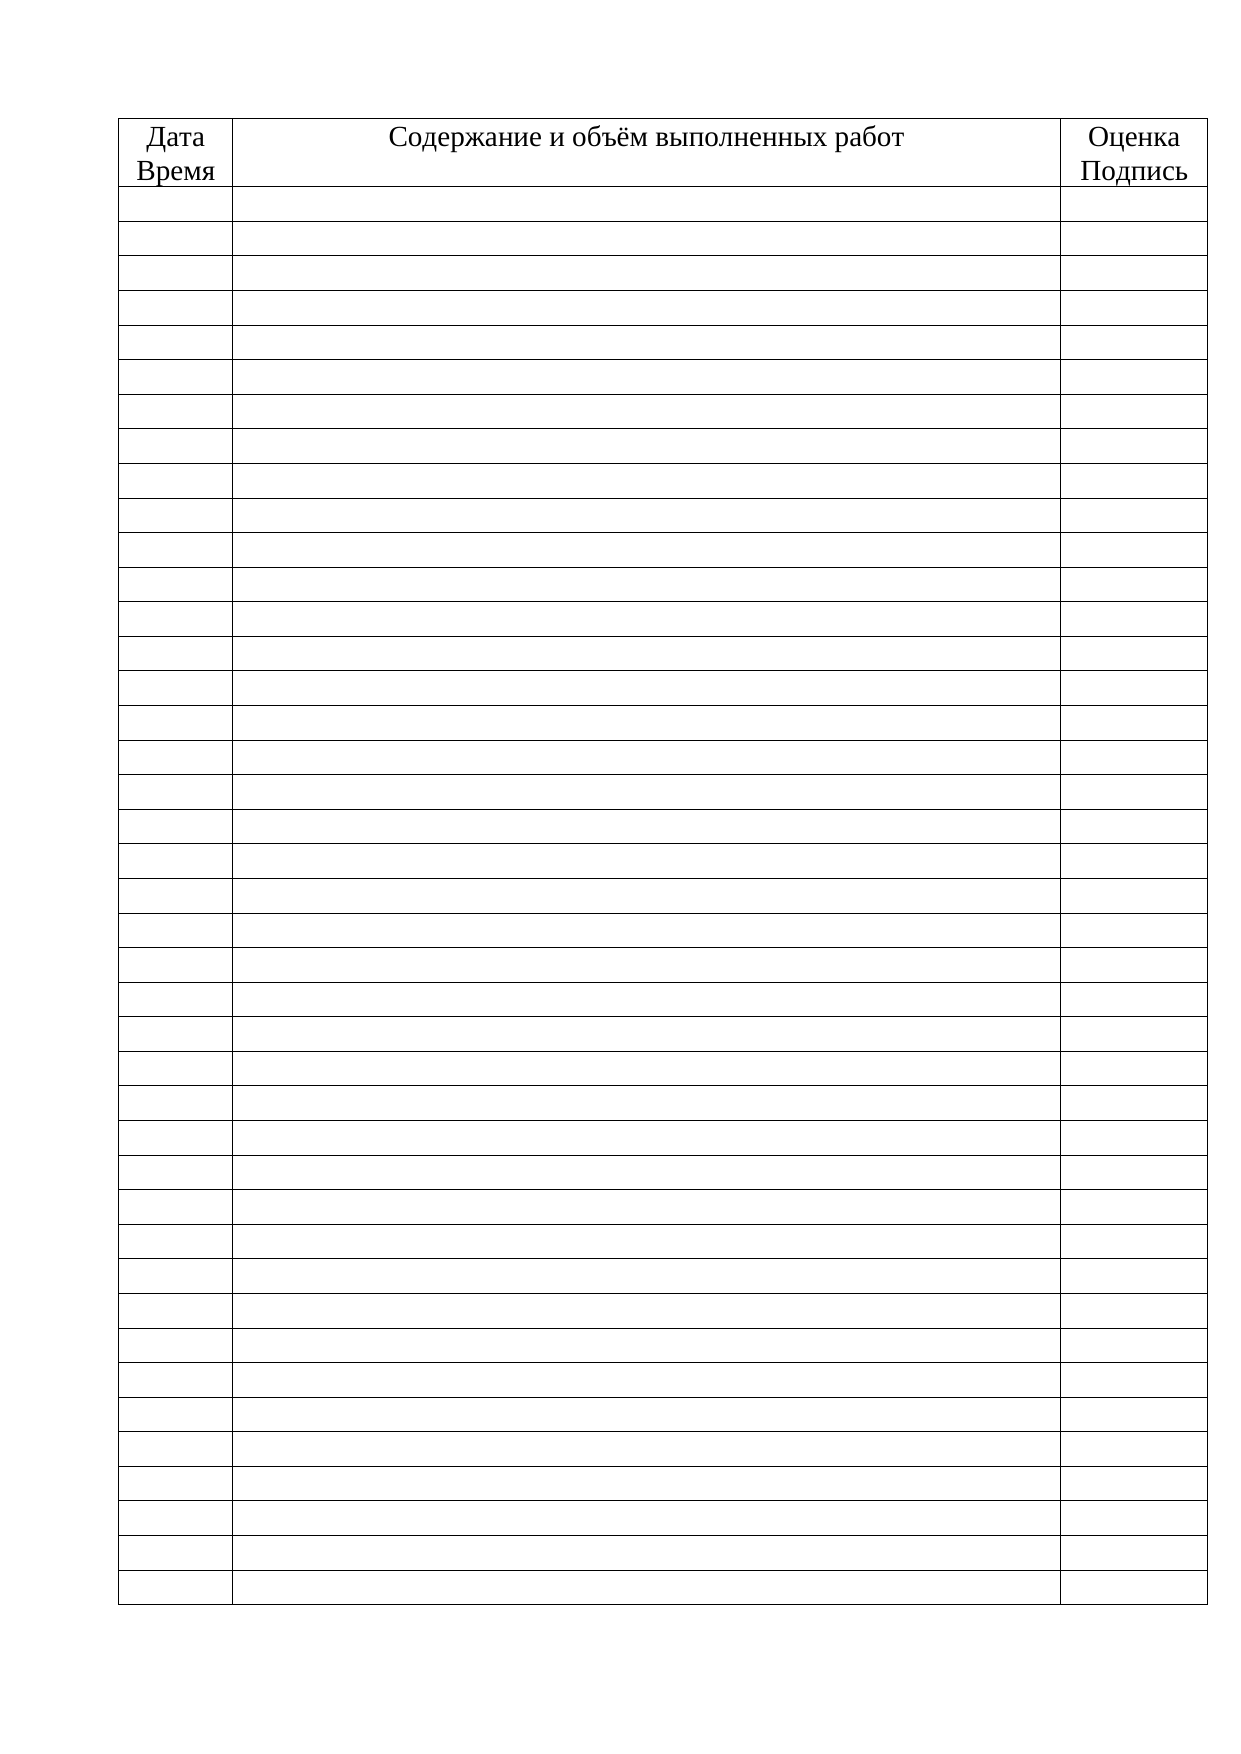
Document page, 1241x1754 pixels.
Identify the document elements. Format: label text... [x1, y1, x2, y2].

table_cell [119, 844, 232, 878]
table_cell [233, 429, 1060, 463]
table_cell [1061, 395, 1207, 428]
table_cell [119, 568, 232, 601]
table_cell [1061, 983, 1207, 1016]
table_cell Оценка Подпись [1061, 119, 1207, 186]
table_cell [233, 948, 1060, 982]
table_cell [119, 706, 232, 739]
table_cell [233, 1052, 1060, 1085]
table_cell [1061, 775, 1207, 809]
table_cell [1061, 256, 1207, 290]
table_cell [119, 1294, 232, 1327]
table_cell [1061, 291, 1207, 324]
table_cell [1061, 1121, 1207, 1154]
table_cell [119, 1536, 232, 1569]
table_cell [1061, 1259, 1207, 1293]
table_cell [1061, 1156, 1207, 1189]
table_cell [233, 256, 1060, 290]
table_cell [1061, 499, 1207, 532]
table_cell [119, 948, 232, 982]
table_cell [233, 741, 1060, 774]
table_cell [119, 879, 232, 912]
table_cell [1061, 914, 1207, 947]
table_cell [119, 637, 232, 670]
table_cell [1061, 429, 1207, 463]
table_cell [119, 256, 232, 290]
table_cell [233, 879, 1060, 912]
table_cell [1061, 326, 1207, 359]
table_cell [119, 741, 232, 774]
table_cell [1061, 1571, 1207, 1604]
table_cell [1061, 360, 1207, 394]
table_cell [119, 671, 232, 705]
table_cell [119, 1363, 232, 1397]
table_cell [233, 1259, 1060, 1293]
table_cell [1061, 602, 1207, 636]
table_cell [119, 326, 232, 359]
table_cell [233, 1398, 1060, 1431]
table_cell [233, 1432, 1060, 1466]
table_cell [233, 1121, 1060, 1154]
table_cell [1061, 879, 1207, 912]
table_cell [233, 499, 1060, 532]
table_cell Дата Время [119, 119, 232, 186]
table_cell [119, 187, 232, 221]
table_cell [119, 1017, 232, 1051]
table_cell [233, 671, 1060, 705]
table_cell [233, 1363, 1060, 1397]
table_cell [233, 360, 1060, 394]
table_cell [1061, 187, 1207, 221]
table_cell [233, 326, 1060, 359]
table_cell [1061, 1501, 1207, 1535]
table_cell [233, 1501, 1060, 1535]
table_cell [1061, 1536, 1207, 1569]
table_cell [1061, 1432, 1207, 1466]
table_cell [233, 810, 1060, 843]
table_cell [119, 1156, 232, 1189]
table_cell [119, 395, 232, 428]
table_cell [1061, 1467, 1207, 1500]
table_cell [119, 1259, 232, 1293]
table_cell [233, 1190, 1060, 1224]
table_cell [1061, 1329, 1207, 1362]
table_cell [119, 1086, 232, 1120]
table_cell [1061, 706, 1207, 739]
table_cell [1061, 1017, 1207, 1051]
table_cell [119, 983, 232, 1016]
table_cell [119, 499, 232, 532]
table_cell [119, 1432, 232, 1466]
table_cell [1061, 1398, 1207, 1431]
table_cell [1061, 464, 1207, 497]
table_cell [233, 914, 1060, 947]
table_cell [119, 1225, 232, 1258]
table_cell [233, 568, 1060, 601]
table_cell [233, 1294, 1060, 1327]
table_cell [119, 1501, 232, 1535]
table_cell [1061, 1225, 1207, 1258]
table_cell [119, 533, 232, 567]
table_cell [119, 429, 232, 463]
table_cell [119, 1121, 232, 1154]
table_cell [1061, 1363, 1207, 1397]
table_cell [1061, 948, 1207, 982]
table_cell [119, 914, 232, 947]
table_cell [119, 464, 232, 497]
table_cell Содержание и объём выполненных работ [233, 119, 1060, 186]
table_cell [233, 983, 1060, 1016]
table_cell [233, 291, 1060, 324]
table_cell [1061, 741, 1207, 774]
table_cell [119, 1571, 232, 1604]
table_cell [233, 1017, 1060, 1051]
table_cell [119, 602, 232, 636]
table_cell [233, 1329, 1060, 1362]
table_cell [233, 1571, 1060, 1604]
table_cell [233, 1467, 1060, 1500]
table_cell [119, 222, 232, 255]
table_cell [1061, 810, 1207, 843]
table_cell [119, 360, 232, 394]
table_cell [233, 395, 1060, 428]
table_cell [233, 222, 1060, 255]
table_cell [119, 1190, 232, 1224]
table_cell [119, 1052, 232, 1085]
table_cell [119, 1398, 232, 1431]
table_cell [233, 1156, 1060, 1189]
table_cell [233, 775, 1060, 809]
table_cell [119, 775, 232, 809]
table_cell [119, 1467, 232, 1500]
table_cell [1061, 1052, 1207, 1085]
table_cell [1061, 1190, 1207, 1224]
table_cell [119, 291, 232, 324]
table_cell [233, 602, 1060, 636]
table_cell [1061, 637, 1207, 670]
table_cell [233, 533, 1060, 567]
table_cell [233, 706, 1060, 739]
table_cell [119, 810, 232, 843]
table_cell [1061, 533, 1207, 567]
table_cell [1061, 671, 1207, 705]
table_cell [233, 1086, 1060, 1120]
table_cell [119, 1329, 232, 1362]
table_cell [1061, 222, 1207, 255]
table_cell [233, 1225, 1060, 1258]
table_cell [233, 464, 1060, 497]
table_cell [1061, 844, 1207, 878]
table_cell [1061, 1294, 1207, 1327]
table_cell [233, 187, 1060, 221]
table_cell [233, 637, 1060, 670]
table_cell [233, 1536, 1060, 1569]
table_cell [1061, 568, 1207, 601]
table_cell [233, 844, 1060, 878]
table_cell [1061, 1086, 1207, 1120]
